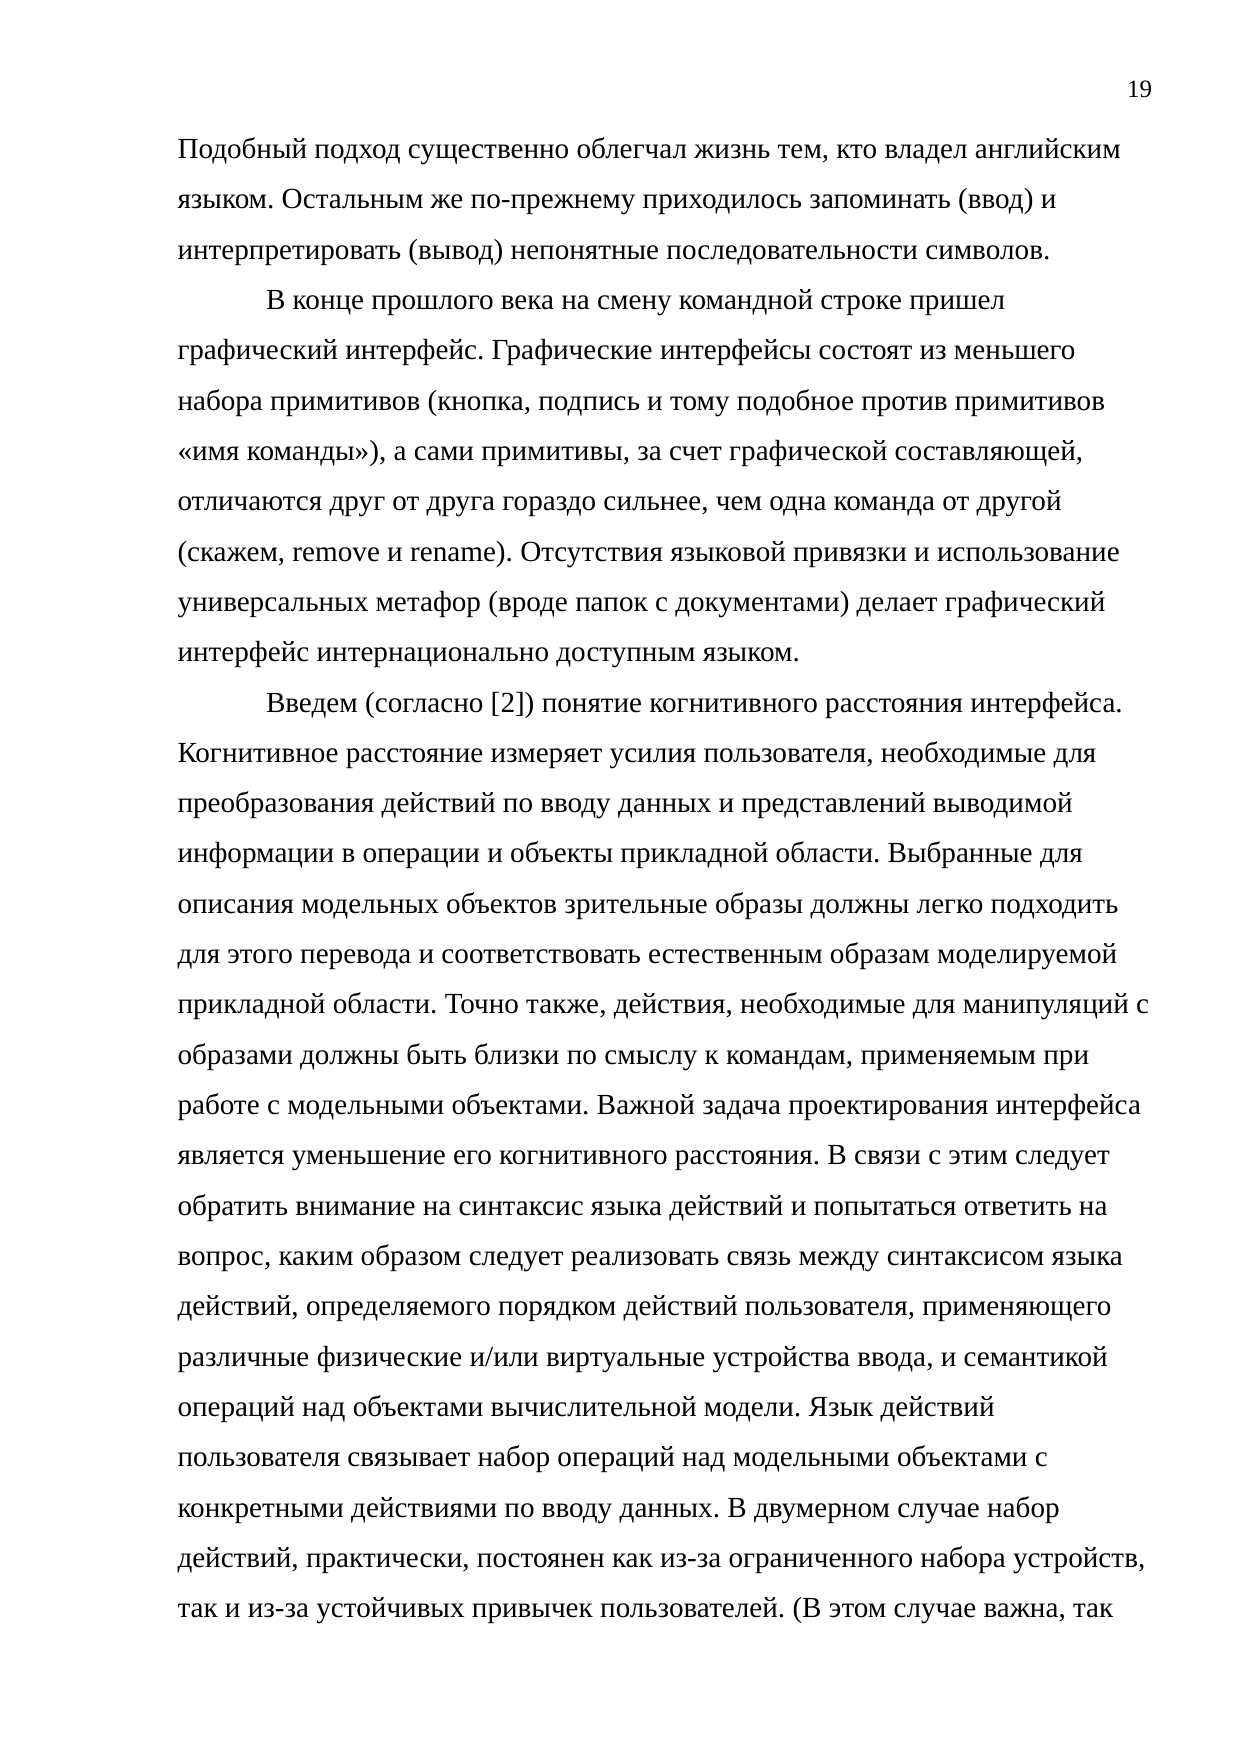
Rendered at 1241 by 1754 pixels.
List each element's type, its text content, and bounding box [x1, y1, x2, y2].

text В конце прошлого века на смену командной строке пришел графический интерфейс. Графические интерфейсы состоят из меньшего набора примитивов (кнопка, подпись и тому подобное против примитивов «имя команды»), а сами примитивы, за счет графической составляющей, отличаются друг от друга гораздо сильнее, чем одна команда от другой (скажем, remove и rename). Отсутствия языковой привязки и использование универсальных метафор (вроде папок с документами) делает графический интерфейс интернационально доступным языком. [177, 282, 1152, 668]
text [177, 685, 1152, 1624]
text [177, 131, 1152, 265]
